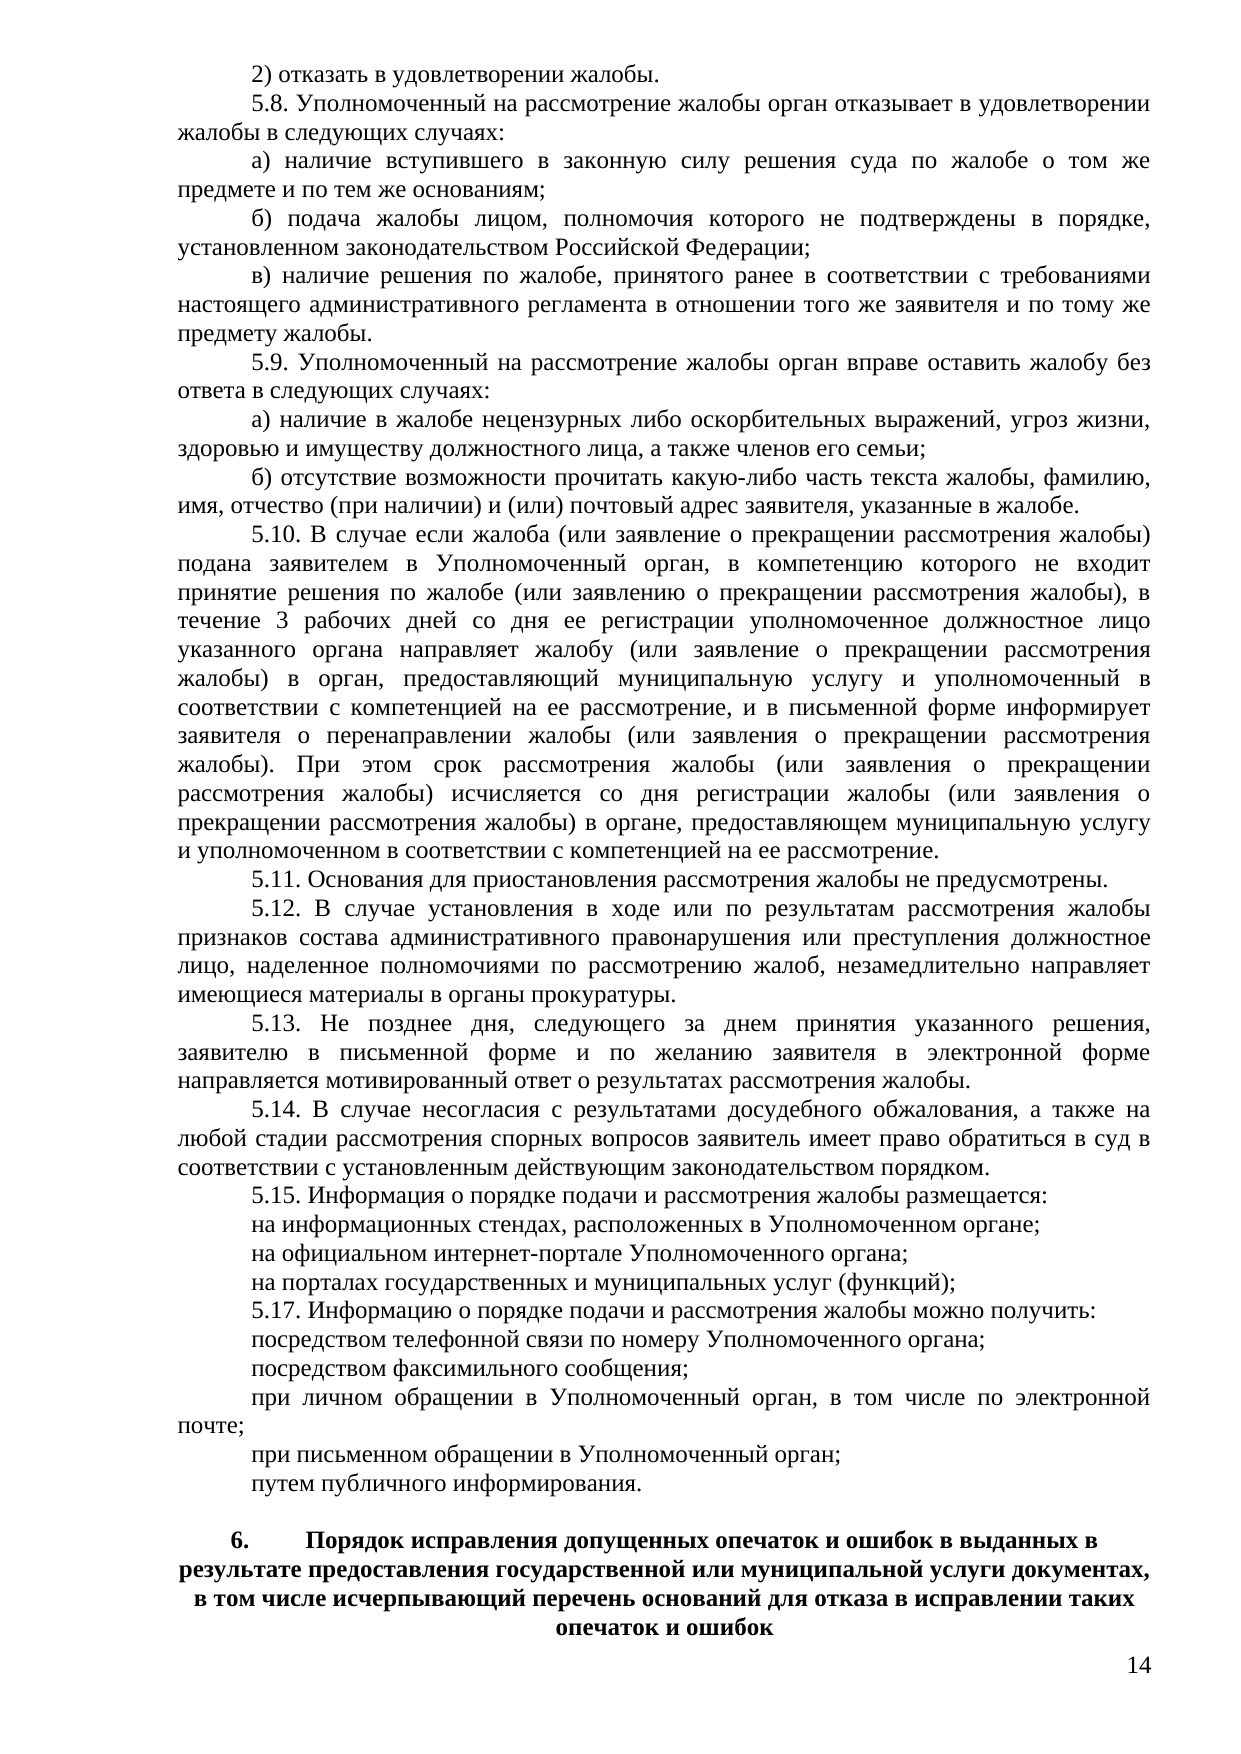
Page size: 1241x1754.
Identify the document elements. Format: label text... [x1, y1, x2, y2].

text 5.15. Информация о порядке подачи и рассмотрения жалобы размещается: [177, 1180, 1152, 1209]
text 5.17. Информацию о порядке подачи и рассмотрения жалобы можно получить: [177, 1295, 1152, 1324]
text 2) отказать в удовлетворении жалобы. [177, 59, 1152, 88]
text на официальном интернет-портале Уполномоченного органа; [177, 1238, 1152, 1267]
text при личном обращении в Уполномоченный орган, в том числе по электронной почте; [177, 1382, 1152, 1439]
text б) отсутствие возможности прочитать какую-либо часть текста жалобы, фамилию, имя, отчество (при наличии) и (или) почтовый адрес заявителя, указанные в жалобе. [177, 462, 1152, 519]
text 5.14. В случае несогласия с результатами досудебного обжалования, а также на любой стадии рассмотрения спорных вопросов заявитель имеет право обратиться в суд в соответствии с установленным действующим законодательством порядком. [177, 1094, 1152, 1180]
text посредством факсимильного сообщения; [177, 1353, 1152, 1382]
list Порядок исправления допущенных опечаток и ошибок в выданных в результате предоставления государственной или муниципальной услуги документах, в том числе исчерпывающий перечень оснований для отказа в исправлении таких опечаток и ошибок [177, 1525, 1152, 1640]
text путем публичного информирования. [177, 1468, 1152, 1497]
text посредством телефонной связи по номеру Уполномоченного органа; [177, 1324, 1152, 1353]
text а) наличие в жалобе нецензурных либо оскорбительных выражений, угроз жизни, здоровью и имуществу должностного лица, а также членов его семьи; [177, 404, 1152, 462]
text 5.10. В случае если жалоба (или заявление о прекращении рассмотрения жалобы) подана заявителем в Уполномоченный орган, в компетенцию которого не входит принятие решения по жалобе (или заявлению о прекращении рассмотрения жалобы), в течение 3 рабочих дней со дня ее регистрации уполномоченное должностное лицо указанного органа направляет жалобу (или заявление о прекращении рассмотрения жалобы) в орган, предоставляющий муниципальную услугу и уполномоченный в соответствии с компетенцией на ее рассмотрение, и в письменной форме информирует заявителя о перенаправлении жалобы (или заявления о прекращении рассмотрения жалобы). При этом срок рассмотрения жалобы (или заявления о прекращении рассмотрения жалобы) исчисляется со дня регистрации жалобы (или заявления о прекращении рассмотрения жалобы) в органе, предоставляющем муниципальную услугу и уполномоченном в соответствии с компетенцией на ее рассмотрение. [177, 519, 1152, 864]
text на информационных стендах, расположенных в Уполномоченном органе; [177, 1209, 1152, 1238]
text 5.9. Уполномоченный на рассмотрение жалобы орган вправе оставить жалобу без ответа в следующих случаях: [177, 347, 1152, 404]
text а) наличие вступившего в законную силу решения суда по жалобе о том же предмете и по тем же основаниям; [177, 145, 1152, 203]
text 5.8. Уполномоченный на рассмотрение жалобы орган отказывает в удовлетворении жалобы в следующих случаях: [177, 88, 1152, 145]
text 5.12. В случае установления в ходе или по результатам рассмотрения жалобы признаков состава административного правонарушения или преступления должностное лицо, наделенное полномочиями по рассмотрению жалоб, незамедлительно направляет имеющиеся материалы в органы прокуратуры. [177, 893, 1152, 1008]
text б) подача жалобы лицом, полномочия которого не подтверждены в порядке, установленном законодательством Российской Федерации; [177, 203, 1152, 260]
text 5.13. Не позднее дня, следующего за днем принятия указанного решения, заявителю в письменной форме и по желанию заявителя в электронной форме направляется мотивированный ответ о результатах рассмотрения жалобы. [177, 1008, 1152, 1094]
text при письменном обращении в Уполномоченный орган; [177, 1439, 1152, 1468]
text в) наличие решения по жалобе, принятого ранее в соответствии с требованиями настоящего административного регламента в отношении того же заявителя и по тому же предмету жалобы. [177, 260, 1152, 347]
text 5.11. Основания для приостановления рассмотрения жалобы не предусмотрены. [177, 864, 1152, 893]
text на порталах государственных и муниципальных услуг (функций); [177, 1267, 1152, 1295]
